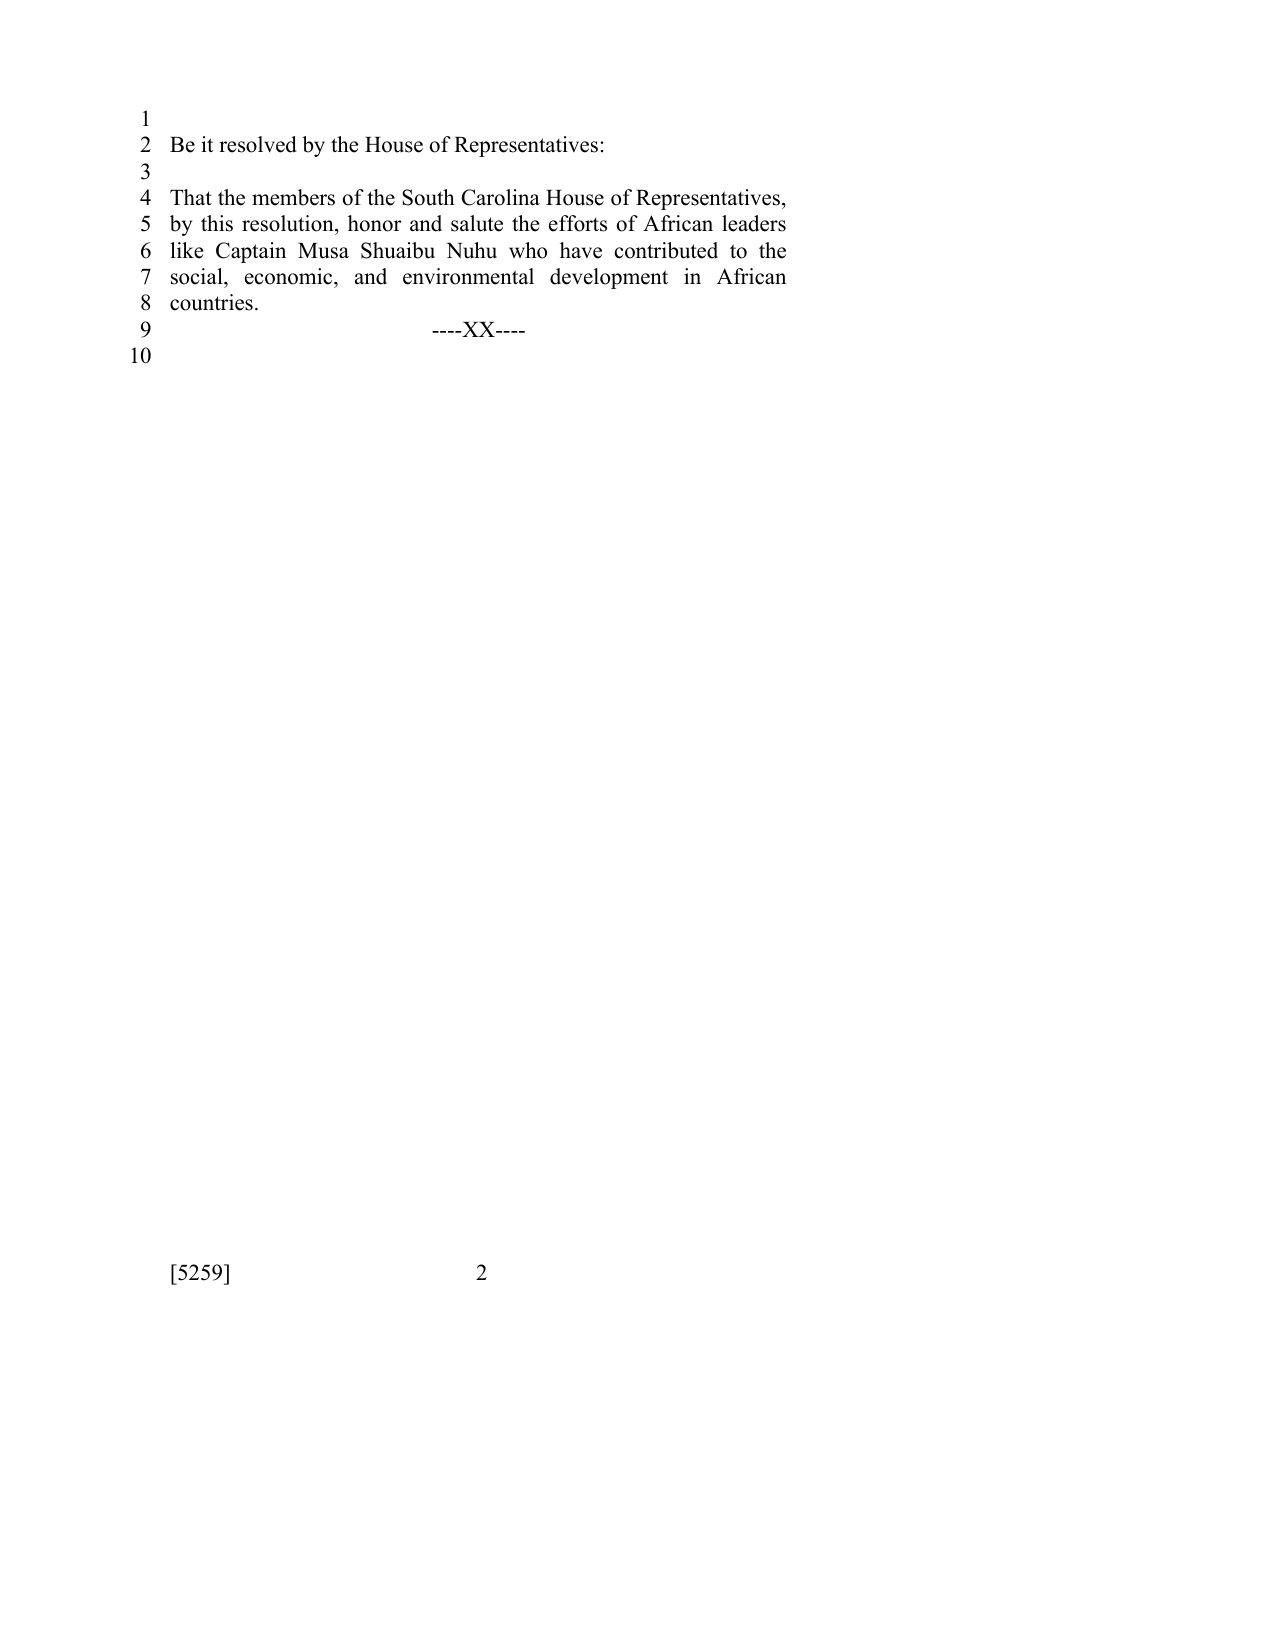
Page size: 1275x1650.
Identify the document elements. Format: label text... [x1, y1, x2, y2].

text That the members of the South Carolina House of Representatives, by this resolution, honor and salute the efforts of African leaders like Captain Musa Shuaibu Nuhu who have contributed to the social, economic, and environmental development in African countries. [169, 184, 787, 316]
text Be it resolved by the House of Representatives: [169, 131, 787, 158]
text ----XX---- [169, 316, 787, 342]
